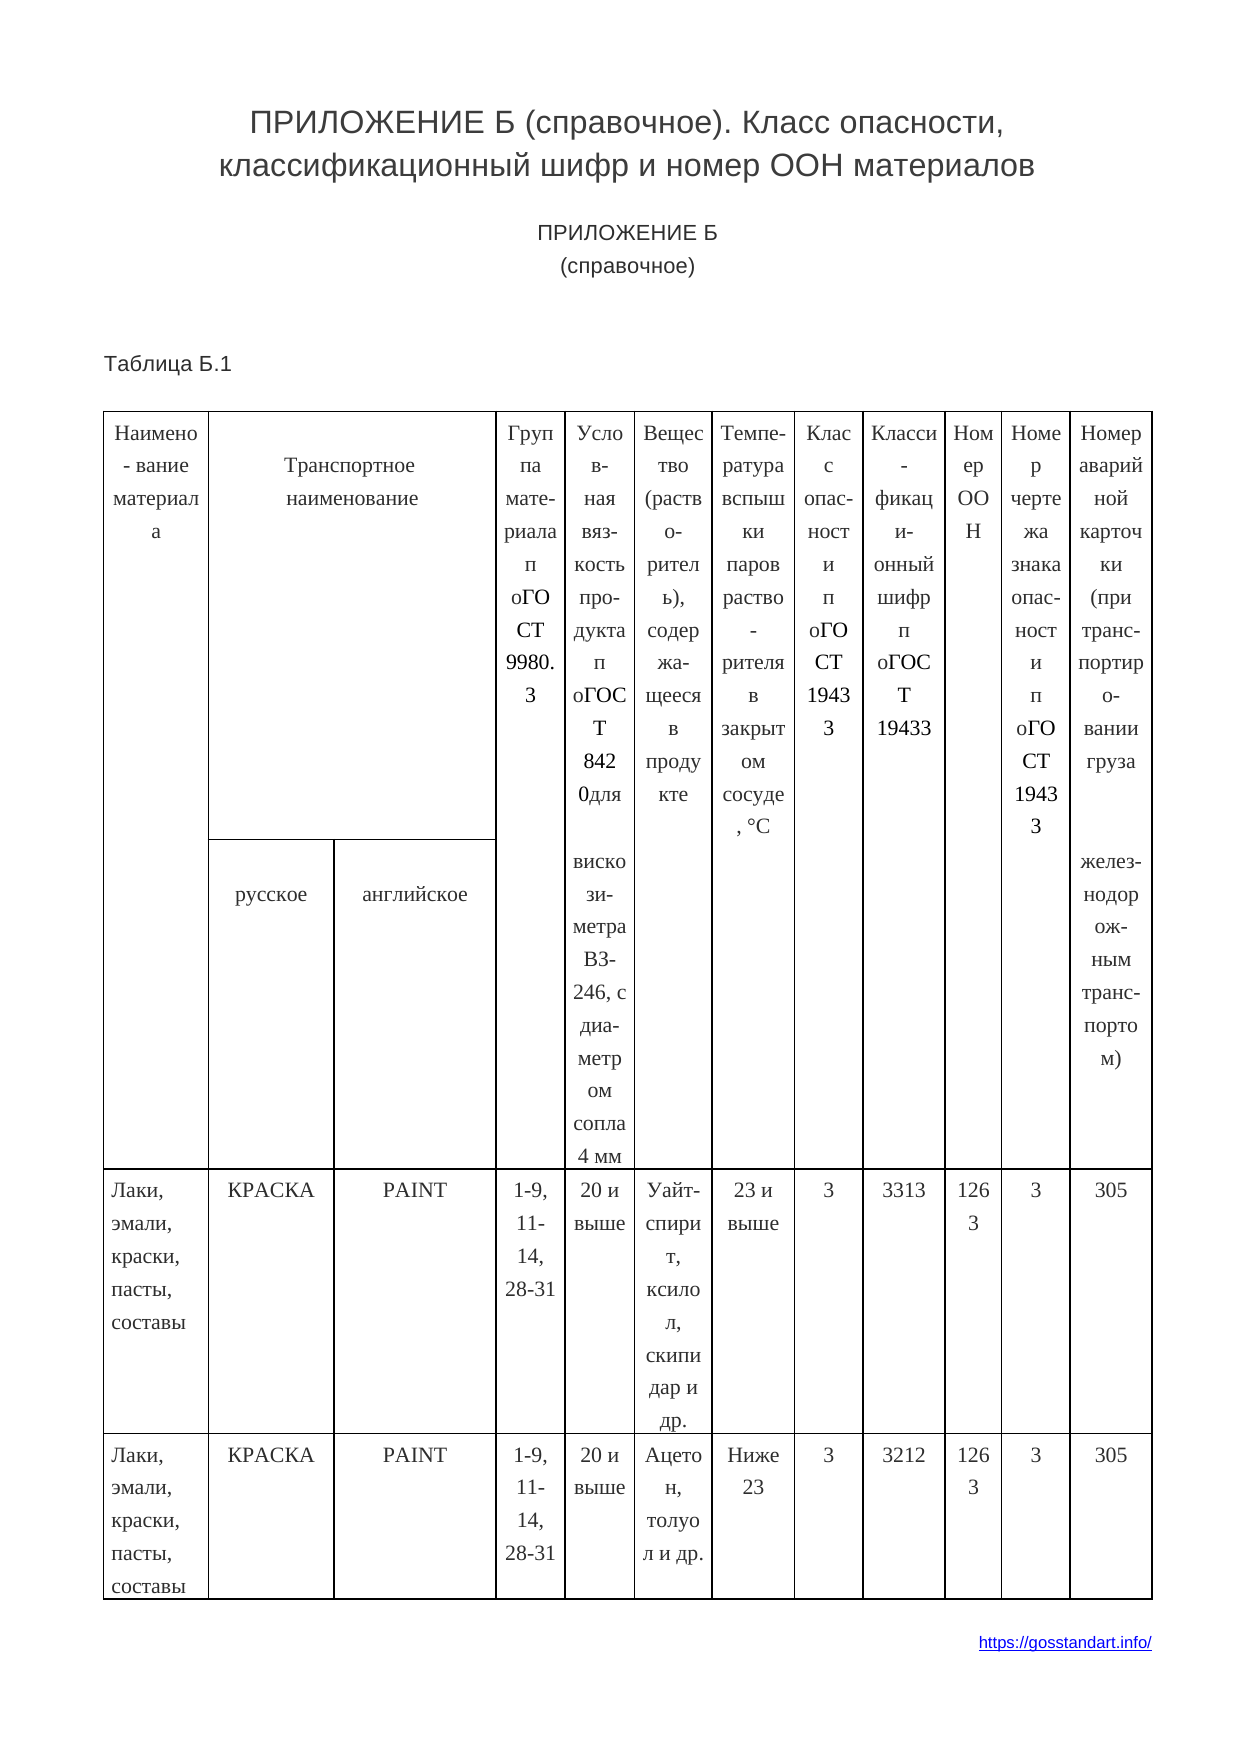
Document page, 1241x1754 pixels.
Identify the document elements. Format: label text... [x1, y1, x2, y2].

table_cell русское [209, 840, 333, 1168]
table_cell 20 и выше [566, 1434, 634, 1598]
table_cell 3 [795, 1170, 862, 1432]
table_cell Вещество (раство- ритель), содержа- щееся в продукте [635, 412, 711, 839]
table_cell 3 [1002, 1434, 1069, 1598]
table_cell 305 [1071, 1434, 1151, 1598]
table_cell 1-9, 11-14, 28-31 [497, 1434, 564, 1598]
table_cell PAINT [335, 1434, 495, 1598]
table_cell 23 и выше [713, 1170, 794, 1432]
table_cell [713, 839, 794, 1168]
table_cell [1002, 839, 1069, 1168]
table_cell 3 [795, 1434, 862, 1598]
table_cell 20 и выше [566, 1170, 634, 1432]
table_cell Номер ООН [946, 412, 1001, 839]
table_cell Группа мате- риала поГОСТ 9980.3 [497, 412, 564, 839]
text Таблица Б.1 [103, 278, 1152, 409]
table_cell Номер аварийной карточки (при транс- портиро- вании груза [1071, 412, 1151, 839]
table_cell Класс опас- ности поГОСТ 19433 [795, 412, 862, 839]
table_cell желез- нодорож- ным транс- портом) [1071, 839, 1151, 1168]
table_cell КРАСКА [209, 1434, 333, 1598]
table_cell КРАСКА [209, 1170, 333, 1432]
table_cell Лаки, эмали, краски, пасты, составы [104, 1434, 208, 1598]
subtitle ПРИЛОЖЕНИЕ Б (справочное). Класс опасности, классификационный шифр и номер ООН материалов [103, 103, 1152, 183]
table_cell 1-9, 11-14, 28-31 [497, 1170, 564, 1432]
table_cell 1263 [946, 1170, 1001, 1432]
table_cell [104, 839, 208, 1168]
table_cell [497, 839, 564, 1168]
table_cell вискози- метра ВЗ-246, с диа- метром сопла 4 мм [566, 839, 634, 1168]
table_cell английское [335, 840, 495, 1168]
table_cell 305 [1071, 1170, 1151, 1432]
table_cell Наимено- вание материала [104, 412, 208, 839]
table_cell 3313 [864, 1170, 944, 1432]
table_cell Ниже 23 [713, 1434, 794, 1598]
table_cell 3 [1002, 1170, 1069, 1432]
table_cell [946, 839, 1001, 1168]
table_cell PAINT [335, 1170, 495, 1432]
table_cell Темпе- ратура вспышки паров раство- рителя в закрытом сосуде, °С [713, 412, 794, 839]
table_cell Класси- фикаци- онный шифр поГОСТ 19433 [864, 412, 944, 839]
table_cell [864, 839, 944, 1168]
text ПРИЛОЖЕНИЕ Б (справочное) [103, 212, 1152, 278]
table_cell Услов- ная вяз- кость про- дукта поГОСТ 8420для [566, 412, 634, 839]
table_cell Лаки, эмали, краски, пасты, составы [104, 1170, 208, 1432]
table_cell 1263 [946, 1434, 1001, 1598]
table_cell Транспортное наименование [209, 412, 495, 839]
table_cell 3212 [864, 1434, 944, 1598]
table_cell [635, 839, 711, 1168]
table_cell Номер чертежа знака опас- ности поГОСТ 19433 [1002, 412, 1069, 839]
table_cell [635, 1434, 711, 1598]
table_cell Уайт- спирит, ксилол, скипидар и др. [635, 1170, 711, 1432]
table_cell [795, 839, 862, 1168]
